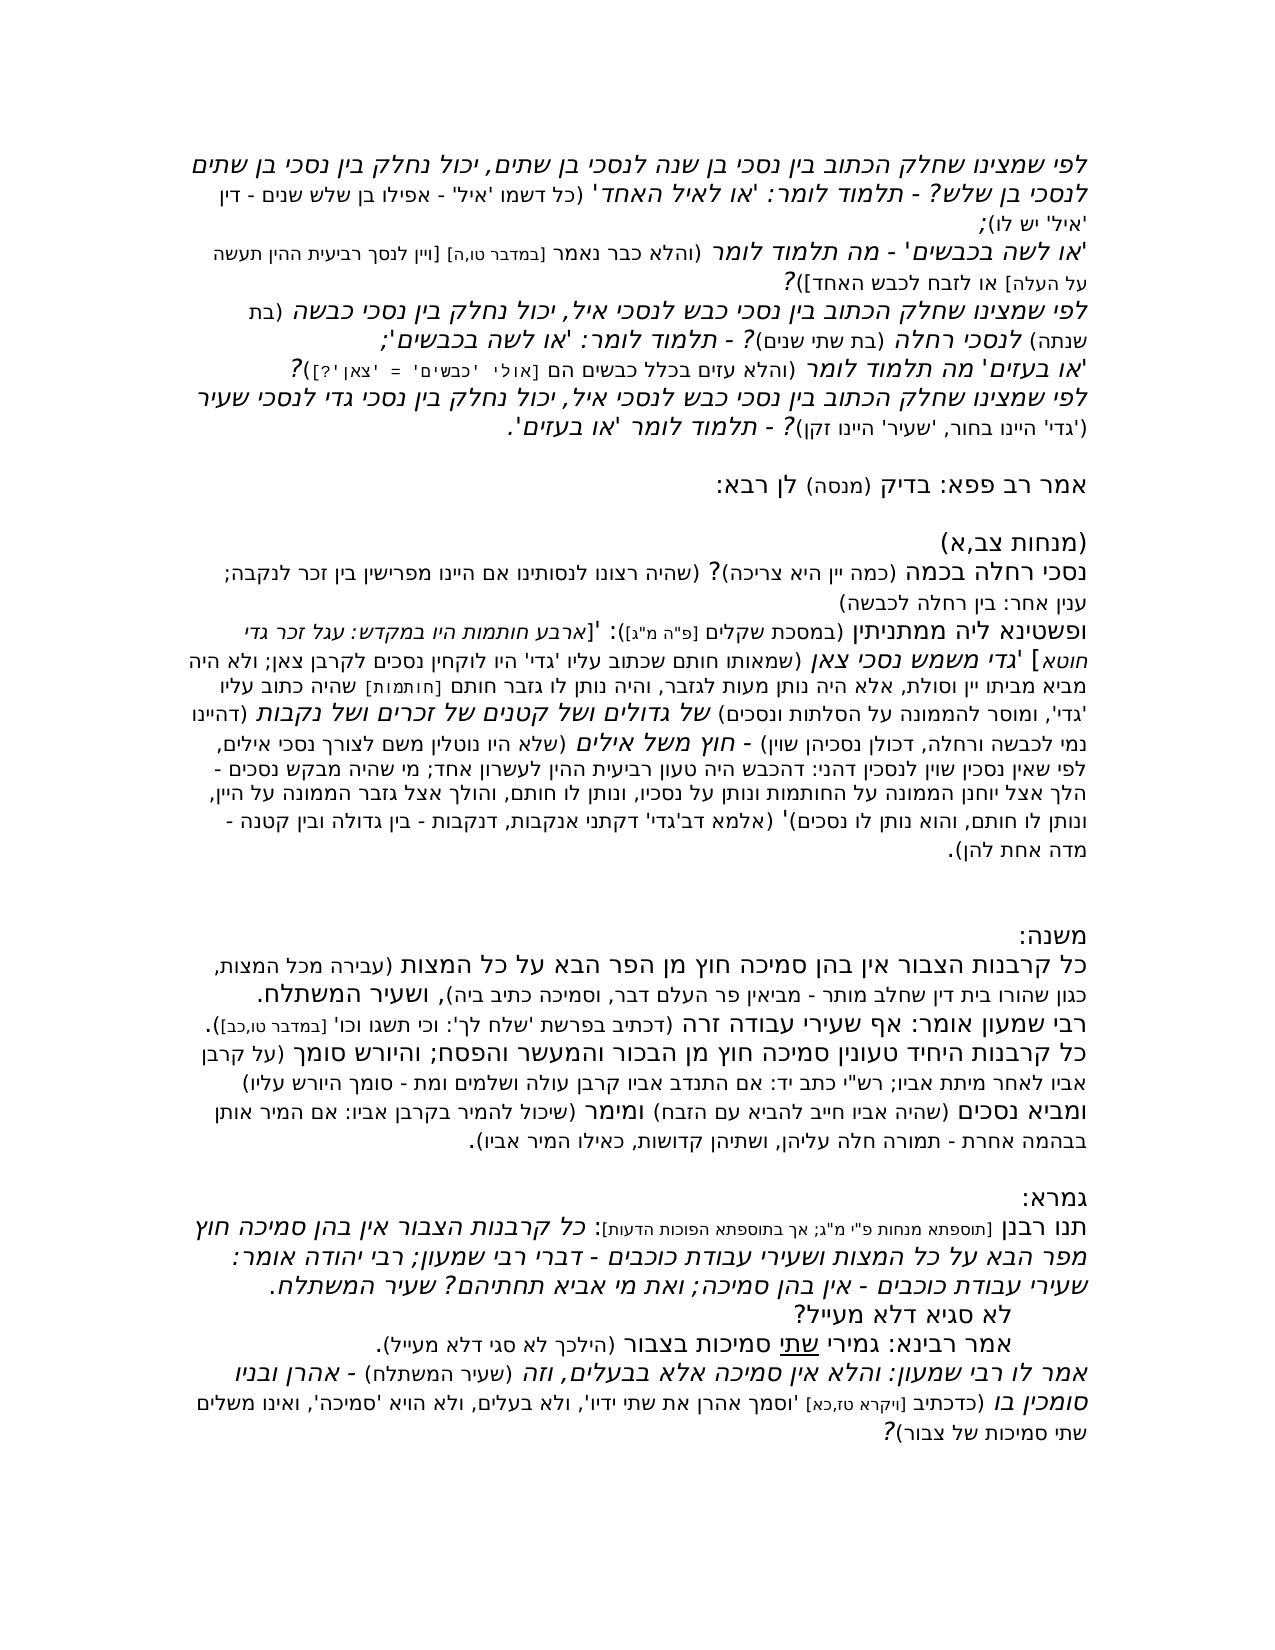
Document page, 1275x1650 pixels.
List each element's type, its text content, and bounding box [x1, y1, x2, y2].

text תנו רבנן [תוספתא מנחות פ"י מ"ג; אך בתוספתא הפוכות הדעות]: כל קרבנות הצבור אין בהן סמיכה חוץ מפר הבא על כל המצות ושעירי עבודת כוכבים - דברי רבי שמעון; רבי יהודה אומר: שעירי עבודת כוכבים - אין בהן סמיכה; ואת מי אביא תחתיהם? שעיר המשתלח. [187, 1212, 1087, 1300]
text גמרא: [187, 1183, 1087, 1212]
text כל קרבנות הצבור אין בהן סמיכה חוץ מן הפר הבא על כל המצות (עבירה מכל המצות, כגון שהורו בית דין שחלב מותר - מביאין פר העלם דבר, וסמיכה כתיב ביה), ושעיר המשתלח. [187, 950, 1087, 1009]
text 'או בעזים' מה תלמוד לומר (והלא עזים בכלל כבשים הם [אולי 'כבשים' = 'צאן'?])? [187, 354, 1087, 383]
text לפי שמצינו שחלק הכתוב בין נסכי בן שנה לנסכי בן שתים, יכול נחלק בין נסכי בן שתים לנסכי בן שלש? - תלמוד לומר: 'או לאיל האחד' (כל דשמו 'איל' - אפילו בן שלש שנים - דין 'איל' יש לו); [187, 150, 1087, 237]
text לפי שמצינו שחלק הכתוב בין נסכי כבש לנסכי איל, יכול נחלק בין נסכי גדי לנסכי שעיר ('גדי' היינו בחור, 'שעיר' היינו זקן)? - תלמוד לומר 'או בעזים'. [187, 383, 1087, 442]
text לא סגיא דלא מעייל? [187, 1300, 1012, 1329]
text נסכי רחלה בכמה (כמה יין היא צריכה)? (שהיה רצונו לנסותינו אם היינו מפרישין בין זכר לנקבה; ענין אחר: בין רחלה לכבשה) [187, 557, 1087, 616]
text ופשטינא ליה ממתניתין (במסכת שקלים [פ"ה מ"ג]): '[ארבע חותמות היו במקדש: עגל זכר גדי חוטא] 'גדי משמש נסכי צאן (שמאותו חותם שכתוב עליו 'גדי' היו לוקחין נסכים לקרבן צאן; ולא היה מביא מביתו יין וסולת, אלא היה נותן מעות לגזבר, והיה נותן לו גזבר חותם [חותמות] שהיה כתוב עליו 'גדי', ומוסר להממונה על הסלתות ונסכים) של גדולים ושל קטנים של זכרים ושל נקבות (דהיינו נמי לכבשה ורחלה, דכולן נסכיהן שוין) - חוץ משל אילים (שלא היו נוטלין משם לצורך נסכי אילים, לפי שאין נסכין שוין לנסכין דהני: דהכבש היה טעון רביעית ההין לעשרון אחד; מי שהיה מבקש נסכים - הלך אצל יוחנן הממונה על החותמות ונותן על נסכיו, ונותן לו חותם, והולך אצל גזבר הממונה על היין, ונותן לו חותם, והוא נותן לו נסכים)' (אלמא דב'גדי' דקתני אנקבות, דנקבות - בין גדולה ובין קטנה - מדה אחת להן). [187, 616, 1087, 864]
text אמר רב פפא: בדיק (מנסה) לן רבא: [187, 470, 1087, 499]
text 'או לשה בכבשים' - מה תלמוד לומר (והלא כבר נאמר [במדבר טו,ה] [ויין לנסך רביעית ההין תעשה על העלה] או לזבח לכבש האחד])? [187, 237, 1087, 296]
text לפי שמצינו שחלק הכתוב בין נסכי כבש לנסכי איל, יכול נחלק בין נסכי כבשה (בת שנתה) לנסכי רחלה (בת שתי שנים)? - תלמוד לומר: 'או לשה בכבשים'; [187, 296, 1087, 354]
text אמר לו רבי שמעון: והלא אין סמיכה אלא בבעלים, וזה (שעיר המשתלח) - אהרן ובניו סומכין בו (כדכתיב [ויקרא טז,כא] 'וסמך אהרן את שתי ידיו', ולא בעלים, ולא הויא 'סמיכה', ואינו משלים שתי סמיכות של צבור)? [187, 1358, 1087, 1446]
text כל קרבנות היחיד טעונין סמיכה חוץ מן הבכור והמעשר והפסח; והיורש סומך (על קרבן אביו לאחר מיתת אביו; רש"י כתב יד: אם התנדב אביו קרבן עולה ושלמים ומת - סומך היורש עליו) ומביא נסכים (שהיה אביו חייב להביא עם הזבח) ומימר (שיכול להמיר בקרבן אביו: אם המיר אותן בבהמה אחרת - תמורה חלה עליהן, ושתיהן קדושות, כאילו המיר אביו). [187, 1038, 1087, 1154]
text (מנחות צב,א) [187, 528, 1087, 557]
text אמר רבינא: גמירי שתי סמיכות בצבור (הילכך לא סגי דלא מעייל). [187, 1329, 1012, 1358]
text משנה: [187, 921, 1087, 950]
text רבי שמעון אומר: אף שעירי עבודה זרה (דכתיב בפרשת 'שלח לך': וכי תשגו וכו' [במדבר טו,כב]). [187, 1009, 1087, 1038]
